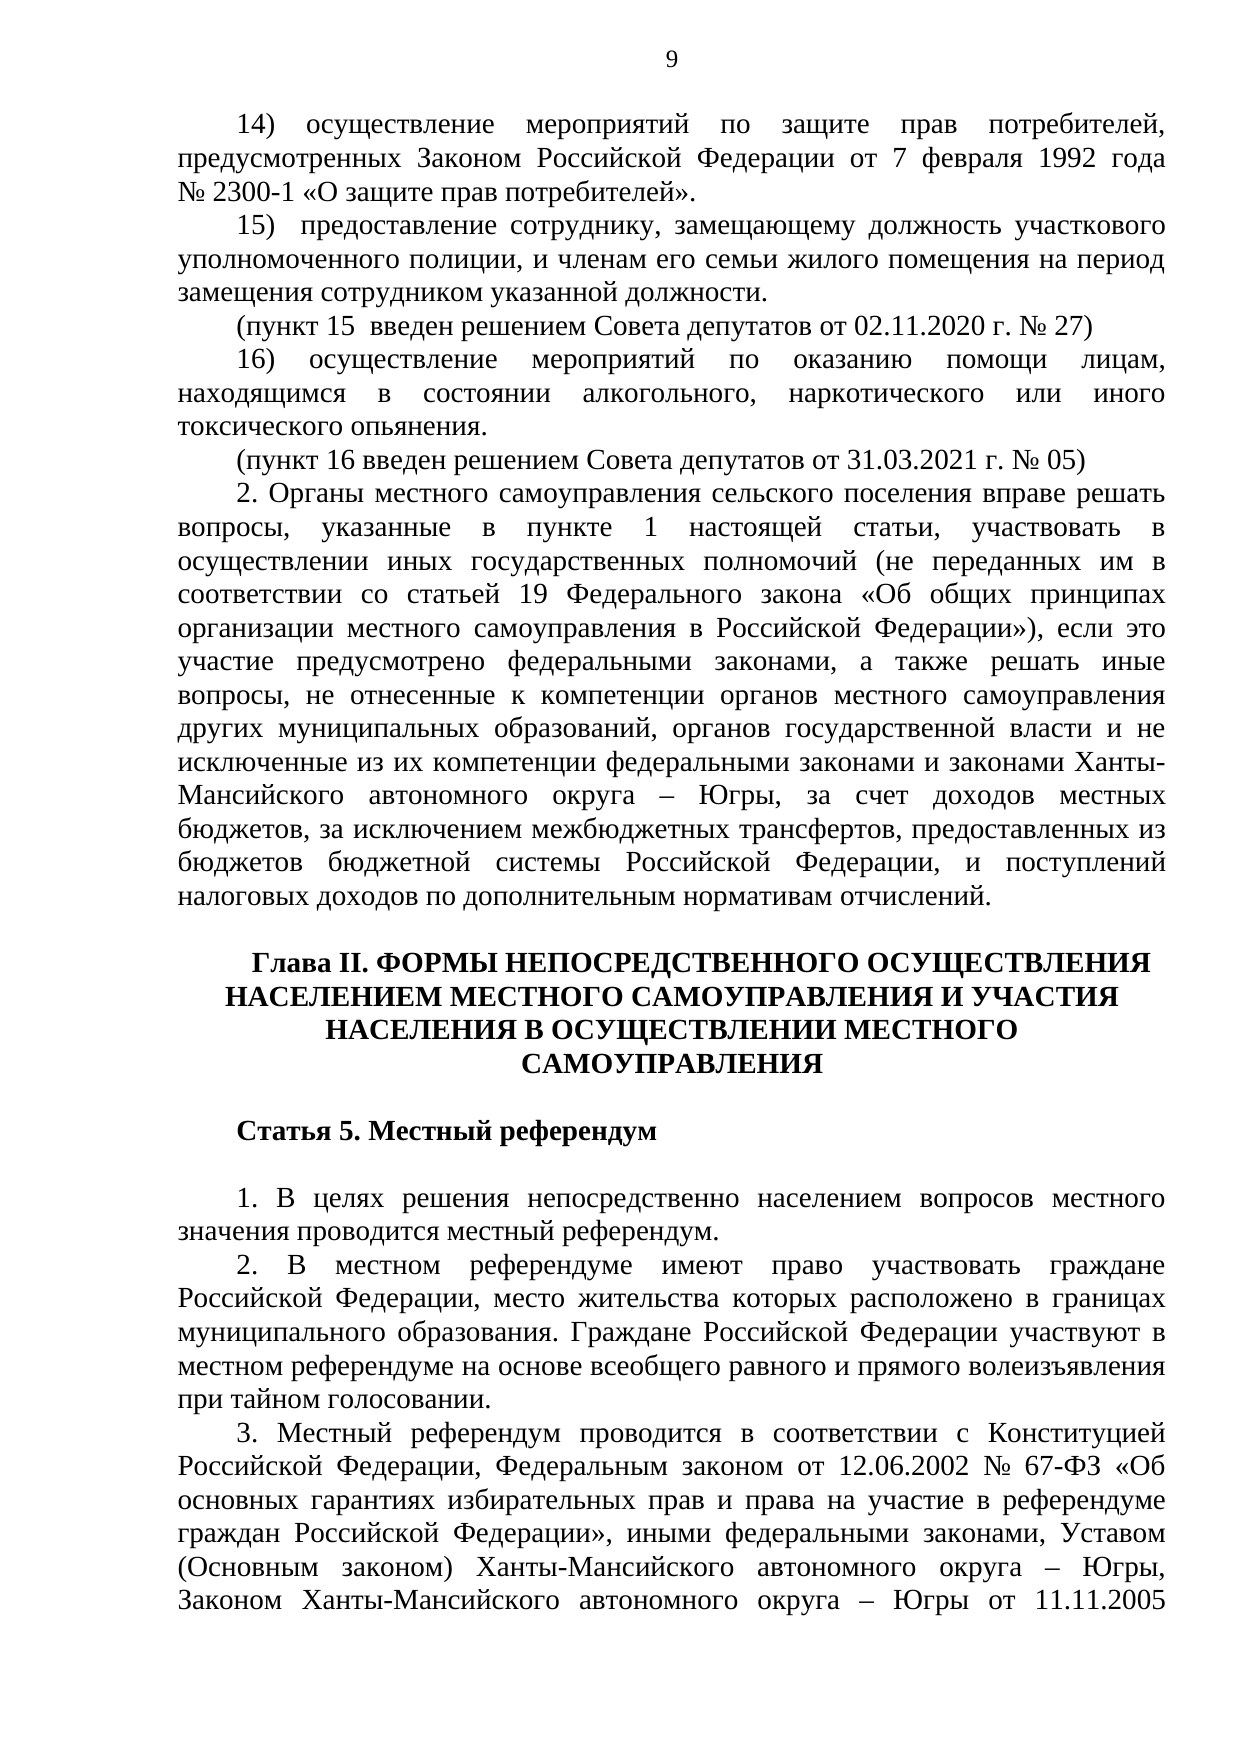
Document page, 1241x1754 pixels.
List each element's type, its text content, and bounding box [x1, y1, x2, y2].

text 15) предоставление сотруднику, замещающему должность участкового уполномоченного полиции, и членам его семьи жилого помещения на период замещения сотрудником указанной должности. [177, 207, 1167, 308]
text 2. В местном референдуме имеют право участвовать граждане Российской Федерации, место жительства которых расположено в границах муниципального образования. Граждане Российской Федерации участвуют в местном референдуме на основе всеобщего равного и прямого волеизъявления при тайном голосовании. [177, 1247, 1167, 1415]
text Статья 5. Местный референдум [177, 1113, 1167, 1146]
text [177, 1415, 1167, 1616]
text (пункт 16 введен решением Совета депутатов от 31.03.2021 г. № 05) [177, 442, 1167, 476]
text 2. Органы местного самоуправления сельского поселения вправе решать вопросы, указанные в пункте 1 настоящей статьи, участвовать в осуществлении иных государственных полномочий (не переданных им в соответствии со статьей 19 Федерального закона «Об общих принципах организации местного самоуправления в Российской Федерации»), если это участие предусмотрено федеральными законами, а также решать иные вопросы, не отнесенные к компетенции органов местного самоуправления других муниципальных образований, органов государственной власти и не исключенные из их компетенции федеральными законами и законами Ханты-Мансийского автономного округа – Югры, за счет доходов местных бюджетов, за исключением межбюджетных трансфертов, предоставленных из бюджетов бюджетной системы Российской Федерации, и поступлений налоговых доходов по дополнительным нормативам отчислений. [177, 476, 1167, 912]
text 14) осуществление мероприятий по защите прав потребителей, предусмотренных Законом Российской Федерации от 7 февраля 1992 года № 2300-1 «О защите прав потребителей». [177, 107, 1167, 207]
text 1. В целях решения непосредственно населением вопросов местного значения проводится местный референдум. [177, 1180, 1167, 1247]
text (пункт 15 введен решением Совета депутатов от 02.11.2020 г. № 27) [177, 308, 1167, 341]
text 16) осуществление мероприятий по оказанию помощи лицам, находящимся в состоянии алкогольного, наркотического или иного токсического опьянения. [177, 341, 1167, 442]
text Глава II. ФОРМЫ НЕПОСРЕДСТВЕННОГО ОСУЩЕСТВЛЕНИЯ НАСЕЛЕНИЕМ МЕСТНОГО САМОУПРАВЛЕНИЯ И УЧАСТИЯ НАСЕЛЕНИЯ В ОСУЩЕСТВЛЕНИИ МЕСТНОГО САМОУПРАВЛЕНИЯ [177, 945, 1167, 1079]
